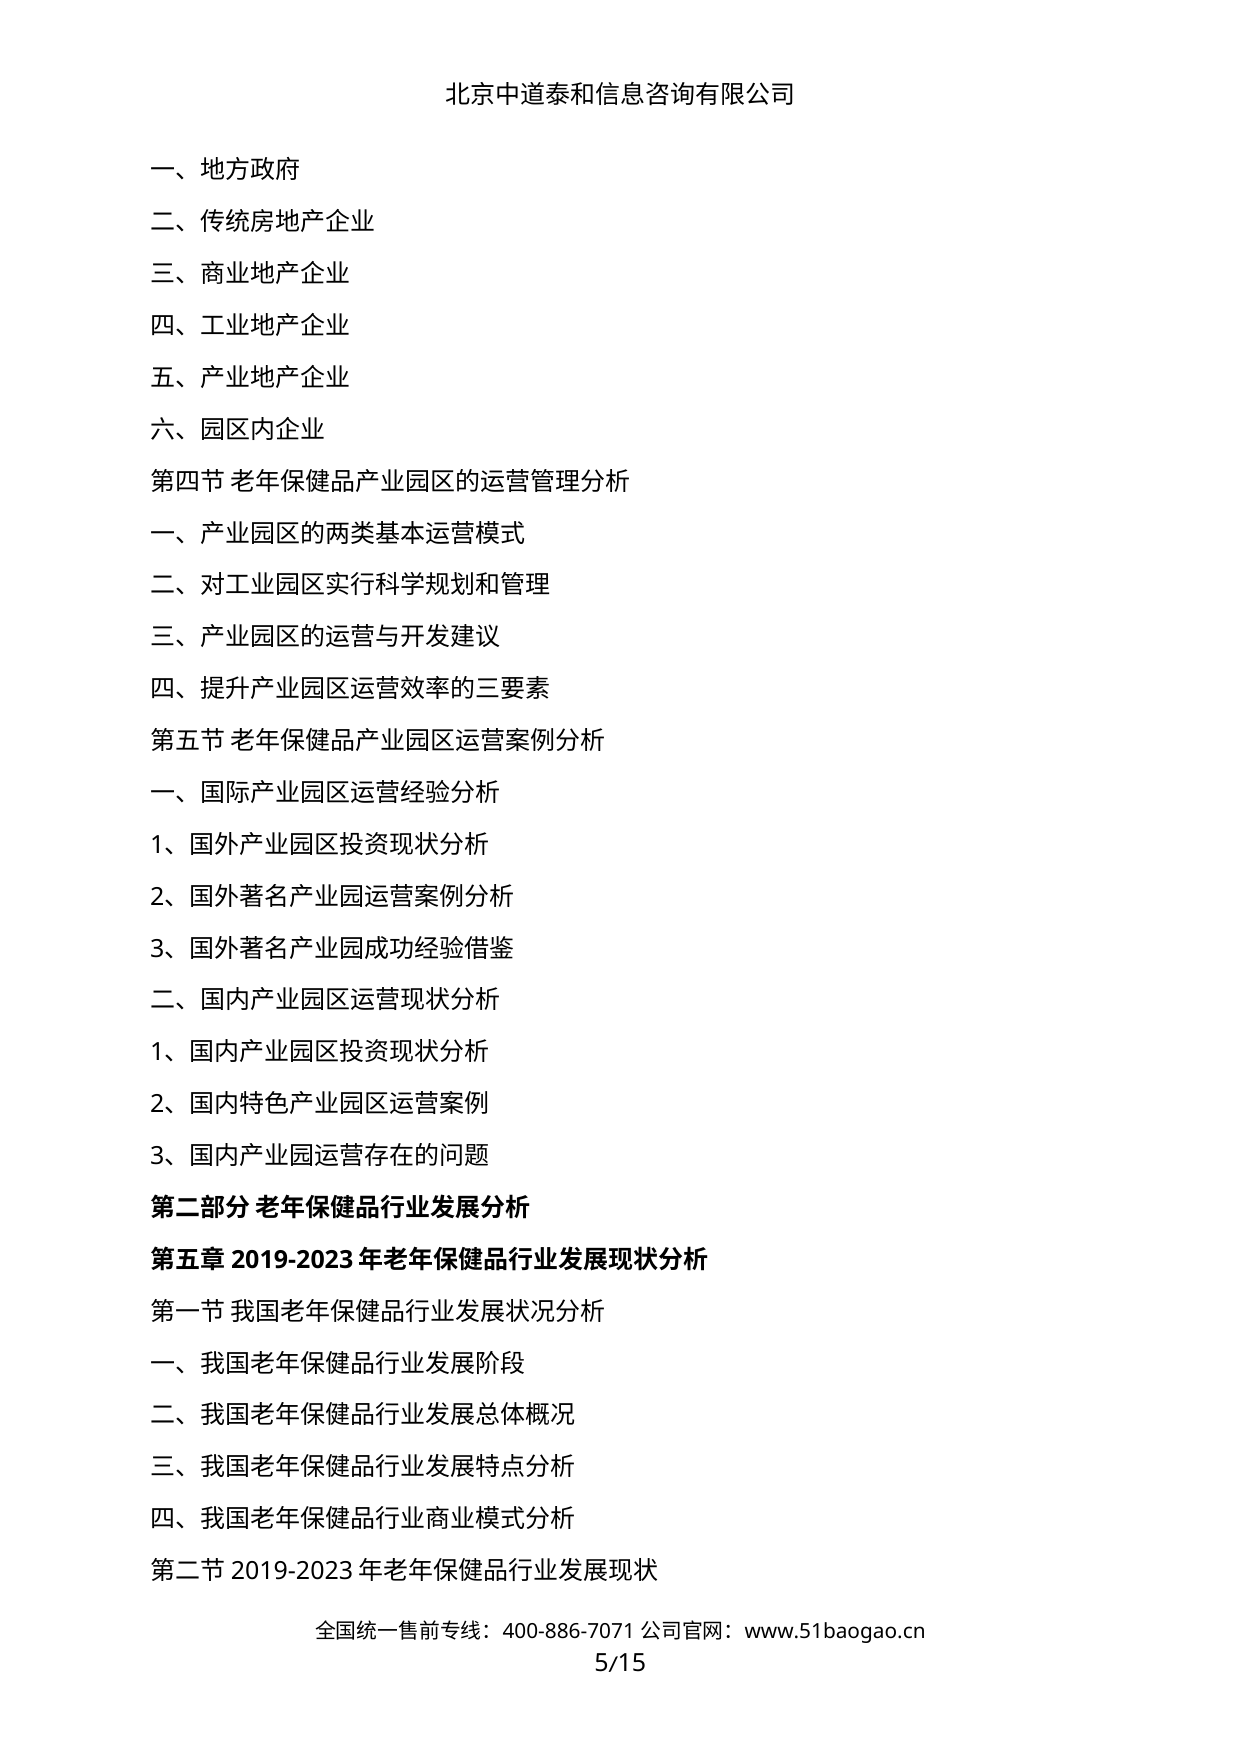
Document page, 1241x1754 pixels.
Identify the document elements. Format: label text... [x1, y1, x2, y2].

text 五、产业地产企业 [150, 357, 1090, 394]
text 二、传统房地产企业 [150, 202, 1090, 238]
text 第五章 2019-2023年老年保健品行业发展现状分析 [150, 1239, 1090, 1276]
text 1、国内产业园区投资现状分析 [150, 1032, 1090, 1068]
text 第二部分 老年保健品行业发展分析 [150, 1187, 1090, 1224]
text 2、国外著名产业园运营案例分析 [150, 876, 1090, 912]
text 三、产业园区的运营与开发建议 [150, 617, 1090, 653]
text 四、工业地产企业 [150, 306, 1090, 342]
text 一、我国老年保健品行业发展阶段 [150, 1343, 1090, 1379]
text 一、地方政府 [150, 150, 1090, 186]
text 一、国际产业园区运营经验分析 [150, 772, 1090, 809]
text 3、国内产业园运营存在的问题 [150, 1136, 1090, 1172]
text 第四节 老年保健品产业园区的运营管理分析 [150, 461, 1090, 497]
text 3、国外著名产业园成功经验借鉴 [150, 928, 1090, 964]
text 一、产业园区的两类基本运营模式 [150, 513, 1090, 549]
text 四、我国老年保健品行业商业模式分析 [150, 1499, 1090, 1535]
text 二、国内产业园区运营现状分析 [150, 980, 1090, 1016]
text 二、对工业园区实行科学规划和管理 [150, 565, 1090, 601]
text 四、提升产业园区运营效率的三要素 [150, 669, 1090, 705]
text 第二节 2019-2023年老年保健品行业发展现状 [150, 1551, 1090, 1587]
text 三、我国老年保健品行业发展特点分析 [150, 1447, 1090, 1483]
text 三、商业地产企业 [150, 254, 1090, 290]
text 第一节 我国老年保健品行业发展状况分析 [150, 1291, 1090, 1327]
text 二、我国老年保健品行业发展总体概况 [150, 1395, 1090, 1431]
text 六、园区内企业 [150, 409, 1090, 446]
text 第五节 老年保健品产业园区运营案例分析 [150, 721, 1090, 757]
text 2、国内特色产业园区运营案例 [150, 1084, 1090, 1120]
text 1、国外产业园区投资现状分析 [150, 824, 1090, 861]
